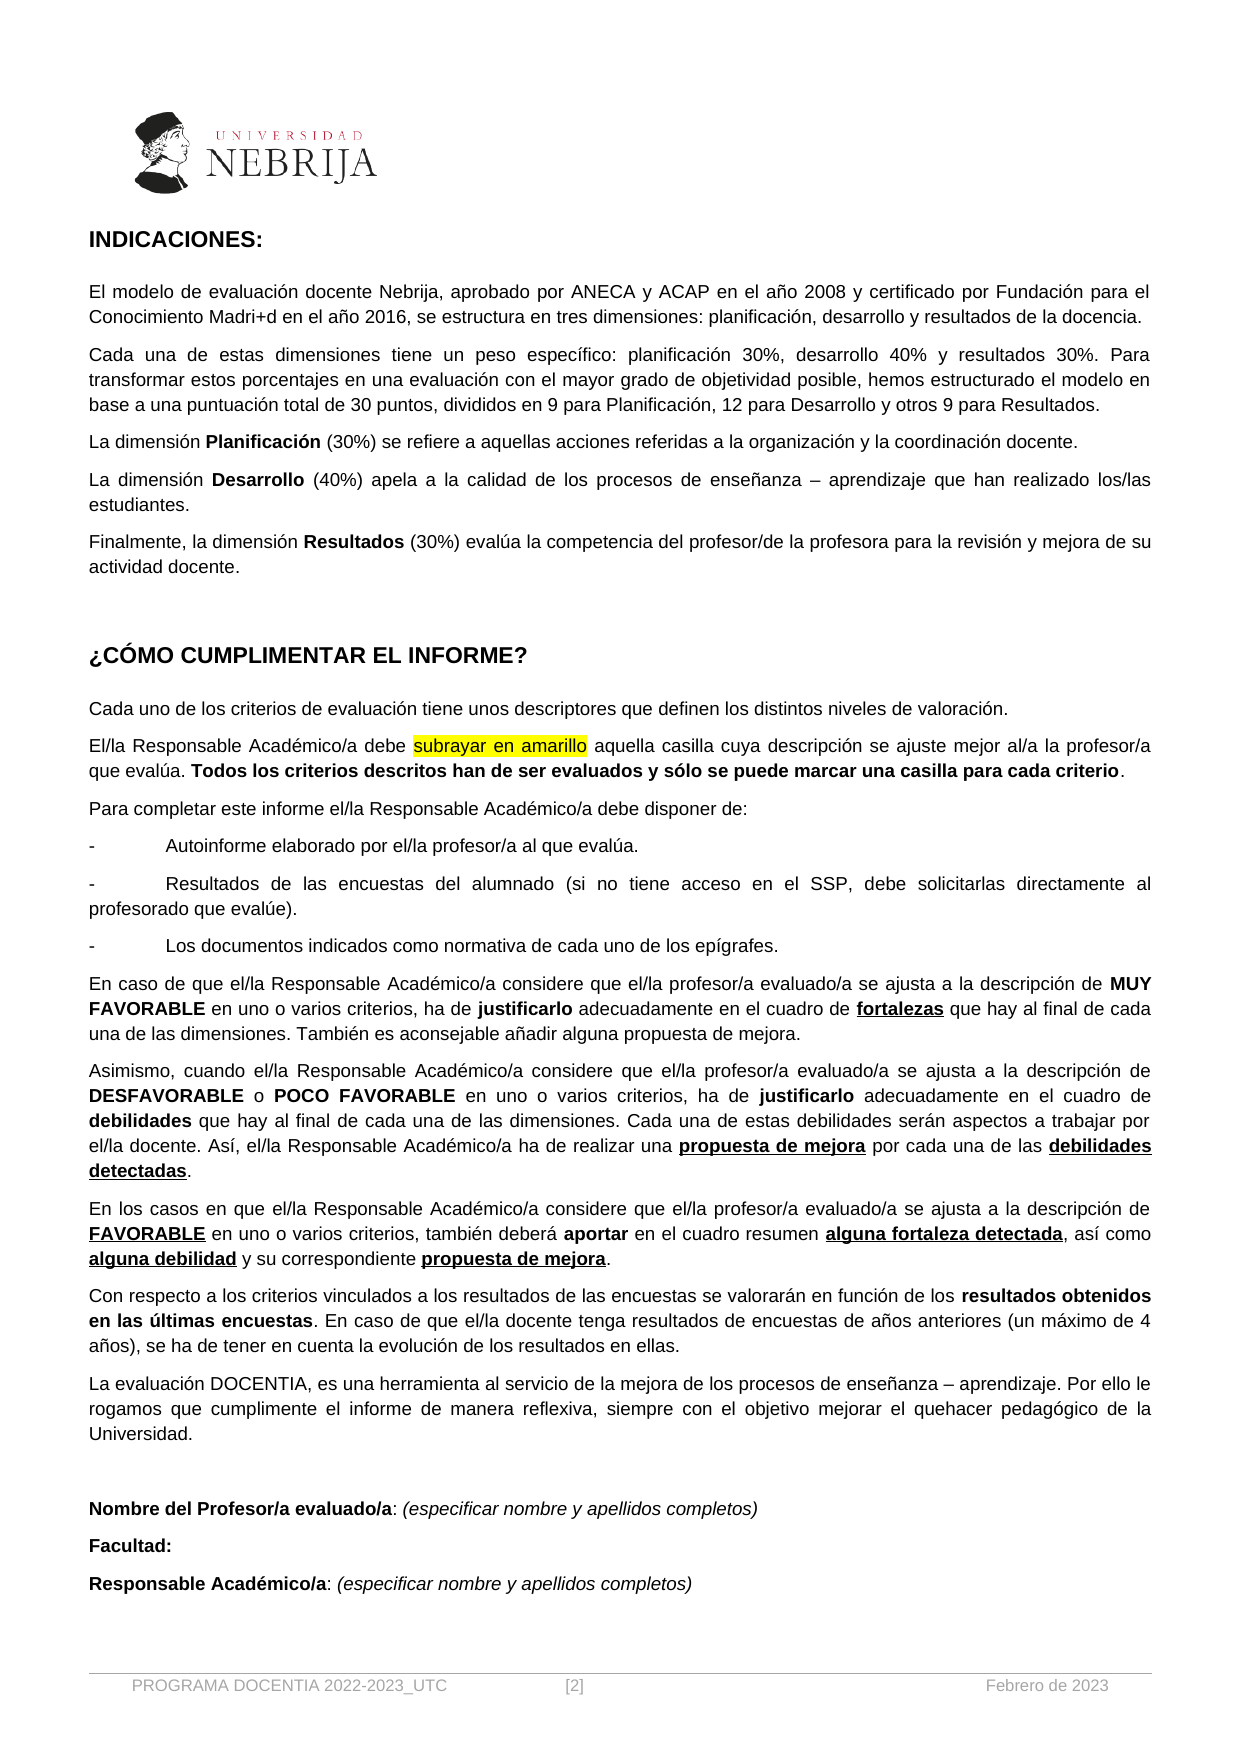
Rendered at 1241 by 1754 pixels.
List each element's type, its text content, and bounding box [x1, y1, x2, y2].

text La dimensión Planificación (30%) se refiere a aquellas acciones referidas a la organización y la coordinación docente. [89, 428, 1152, 453]
text La dimensión Desarrollo (40%) apela a la calidad de los procesos de enseñanza – aprendizaje que han realizado los/las estudiantes. [89, 465, 1152, 515]
picture [134, 112, 377, 194]
text - Resultados de las encuestas del alumnado (si no tiene acceso en el SSP, debe solicitarlas directamente al profesorado que evalúe). [89, 869, 1152, 919]
text Finalmente, la dimensión Resultados (30%) evalúa la competencia del profesor/de la profesora para la revisión y mejora de su actividad docente. [89, 528, 1152, 578]
text Nombre del Profesor/a evaluado/a: (especificar nombre y apellidos completos) [89, 1494, 1152, 1519]
text INDICACIONES: [89, 226, 1152, 252]
text Facultad: [89, 1532, 1152, 1557]
text Responsable Académico/a: (especificar nombre y apellidos completos) [89, 1569, 1152, 1594]
text - Los documentos indicados como normativa de cada uno de los epígrafes. [89, 932, 1152, 957]
text Para completar este informe el/la Responsable Académico/a debe disponer de: [89, 794, 1152, 819]
text En caso de que el/la Responsable Académico/a considere que el/la profesor/a evaluado/a se ajusta a la descripción de MUY FAVORABLE en uno o varios criterios, ha de justificarlo adecuadamente en el cuadro de fortalezas que hay al final de cada una de las dimensiones. También es aconsejable añadir alguna propuesta de mejora. [89, 969, 1152, 1044]
text El modelo de evaluación docente Nebrija, aprobado por ANECA y ACAP en el año 2008 y certificado por Fundación para el Conocimiento Madri+d en el año 2016, se estructura en tres dimensiones: planificación, desarrollo y resultados de la docencia. [89, 278, 1152, 328]
text Cada una de estas dimensiones tiene un peso específico: planificación 30%, desarrollo 40% y resultados 30%. Para transformar estos porcentajes en una evaluación con el mayor grado de objetividad posible, hemos estructurado el modelo en base a una puntuación total de 30 puntos, divididos en 9 para Planificación, 12 para Desarrollo y otros 9 para Resultados. [89, 340, 1152, 415]
text El/la Responsable Académico/a debe subrayar en amarillo aquella casilla cuya descripción se ajuste mejor al/a la profesor/a que evalúa. Todos los criterios descritos han de ser evaluados y sólo se puede marcar una casilla para cada criterio. [89, 732, 1152, 782]
text ¿CÓMO CUMPLIMENTAR EL INFORME? [89, 642, 1152, 668]
text En los casos en que el/la Responsable Académico/a considere que el/la profesor/a evaluado/a se ajusta a la descripción de FAVORABLE en uno o varios criterios, también deberá aportar en el cuadro resumen alguna fortaleza detectada, así como alguna debilidad y su correspondiente propuesta de mejora. [89, 1194, 1152, 1269]
text Cada uno de los criterios de evaluación tiene unos descriptores que definen los distintos niveles de valoración. [89, 694, 1152, 719]
text Con respecto a los criterios vinculados a los resultados de las encuestas se valorarán en función de los resultados obtenidos en las últimas encuestas. En caso de que el/la docente tenga resultados de encuestas de años anteriores (un máximo de 4 años), se ha de tener en cuenta la evolución de los resultados en ellas. [89, 1282, 1152, 1357]
text Asimismo, cuando el/la Responsable Académico/a considere que el/la profesor/a evaluado/a se ajusta a la descripción de DESFAVORABLE o POCO FAVORABLE en uno o varios criterios, ha de justificarlo adecuadamente en el cuadro de debilidades que hay al final de cada una de las dimensiones. Cada una de estas debilidades serán aspectos a trabajar por el/la docente. Así, el/la Responsable Académico/a ha de realizar una propuesta de mejora por cada una de las debilidades detectadas. [89, 1057, 1152, 1182]
text - Autoinforme elaborado por el/la profesor/a al que evalúa. [89, 832, 1152, 857]
text La evaluación DOCENTIA, es una herramienta al servicio de la mejora de los procesos de enseñanza – aprendizaje. Por ello le rogamos que cumplimente el informe de manera reflexiva, siempre con el objetivo mejorar el quehacer pedagógico de la Universidad. [89, 1369, 1152, 1444]
